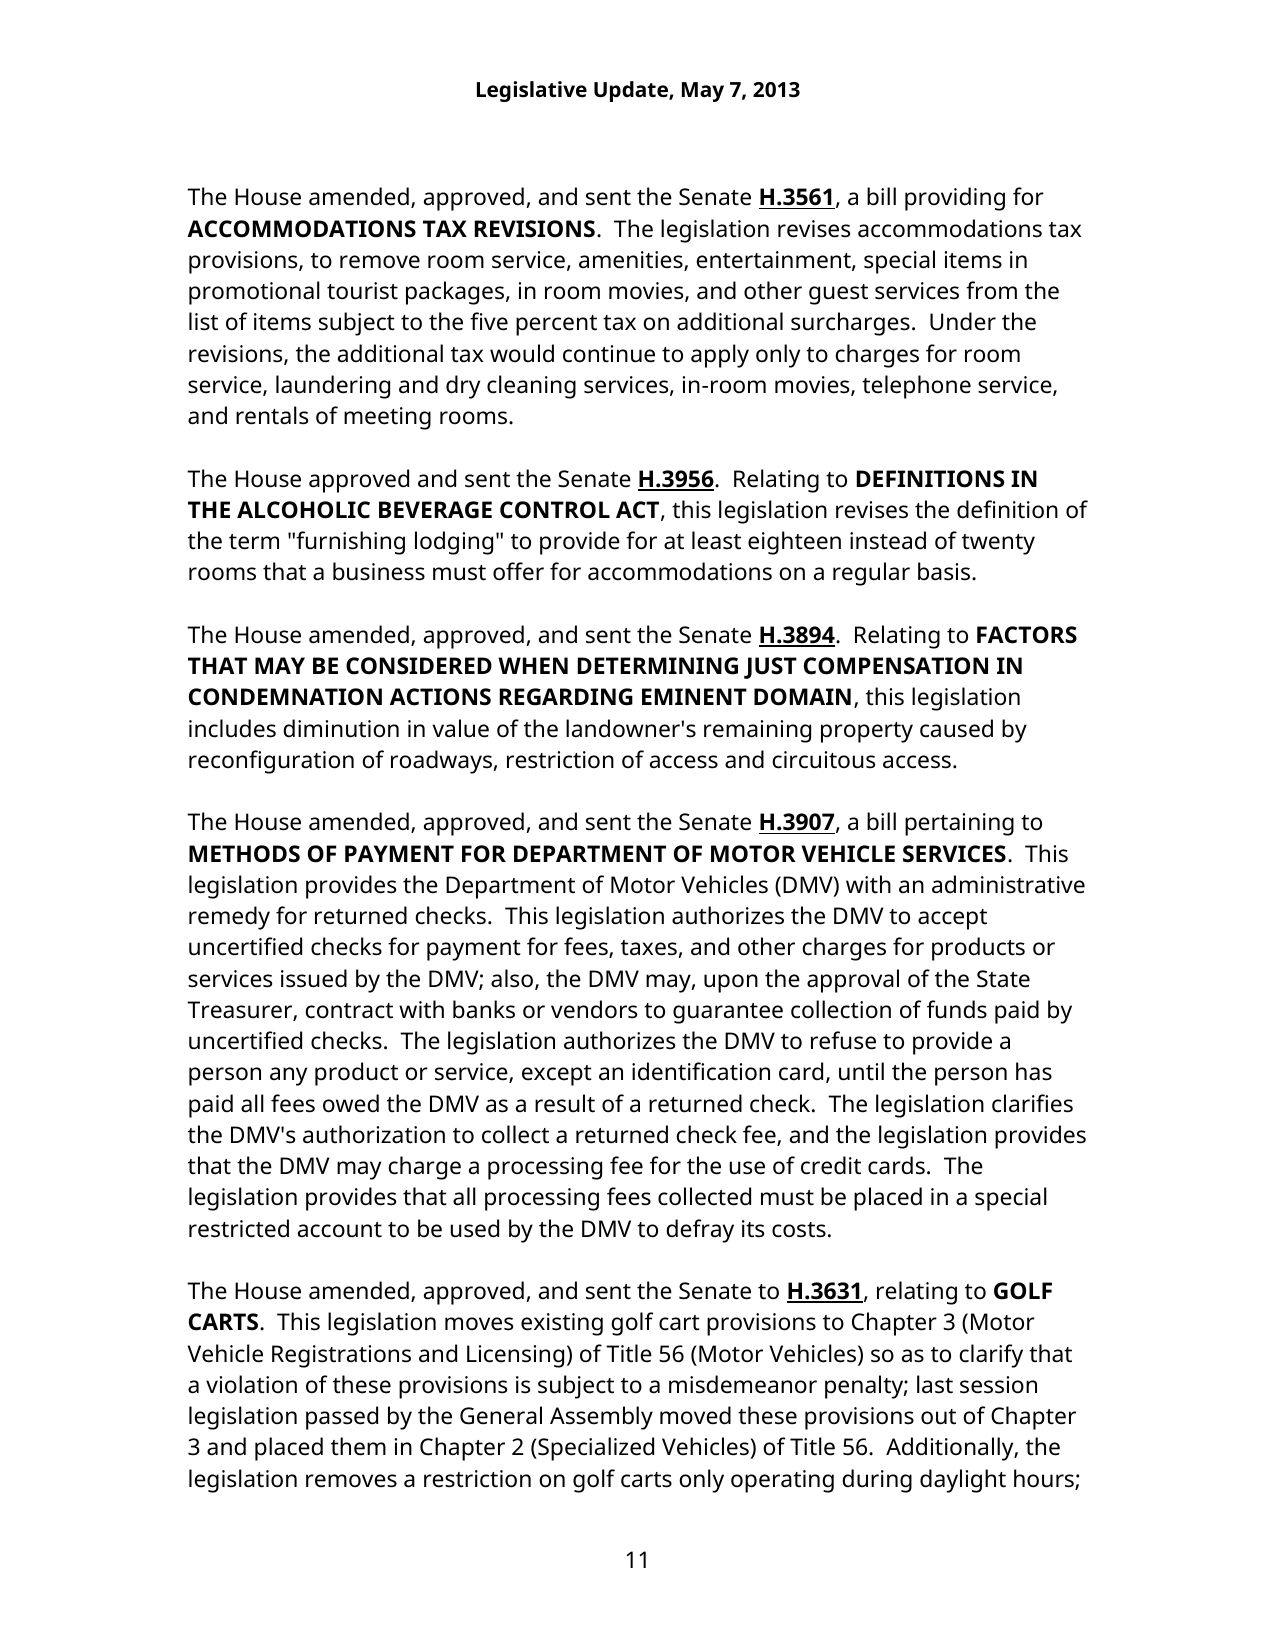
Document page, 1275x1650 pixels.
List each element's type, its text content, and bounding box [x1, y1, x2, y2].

text The House amended, approved, and sent the Senate H.3907, a bill pertaining to METHODS OF PAYMENT FOR DEPARTMENT OF MOTOR VEHICLE SERVICES. This legislation provides the Department of Motor Vehicles (DMV) with an administrative remedy for returned checks. This legislation authorizes the DMV to accept uncertified checks for payment for fees, taxes, and other charges for products or services issued by the DMV; also, the DMV may, upon the approval of the State Treasurer, contract with banks or vendors to guarantee collection of funds paid by uncertified checks. The legislation authorizes the DMV to refuse to provide a person any product or service, except an identification card, until the person has paid all fees owed the DMV as a result of a returned check. The legislation clarifies the DMV's authorization to collect a returned check fee, and the legislation provides that the DMV may charge a processing fee for the use of credit cards. The legislation provides that all processing fees collected must be placed in a special restricted account to be used by the DMV to defray its costs. [187, 806, 1087, 1244]
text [187, 1275, 1087, 1494]
text The House approved and sent the Senate H.3956. Relating to DEFINITIONS IN THE ALCOHOLIC BEVERAGE CONTROL ACT, this legislation revises the definition of the term "furnishing lodging" to provide for at least eighteen instead of twenty rooms that a business must offer for accommodations on a regular basis. [187, 462, 1087, 587]
text The House amended, approved, and sent the Senate H.3894. Relating to FACTORS THAT MAY BE CONSIDERED WHEN DETERMINING JUST COMPENSATION IN CONDEMNATION ACTIONS REGARDING EMINENT DOMAIN, this legislation includes diminution in value of the landowner's remaining property caused by reconfiguration of roadways, restriction of access and circuitous access. [187, 619, 1087, 775]
text The House amended, approved, and sent the Senate H.3561, a bill providing for ACCOMMODATIONS TAX REVISIONS. The legislation revises accommodations tax provisions, to remove room service, amenities, entertainment, special items in promotional tourist packages, in room movies, and other guest services from the list of items subject to the five percent tax on additional surcharges. Under the revisions, the additional tax would continue to apply only to charges for room service, laundering and dry cleaning services, in-room movies, telephone service, and rentals of meeting rooms. [187, 181, 1087, 431]
